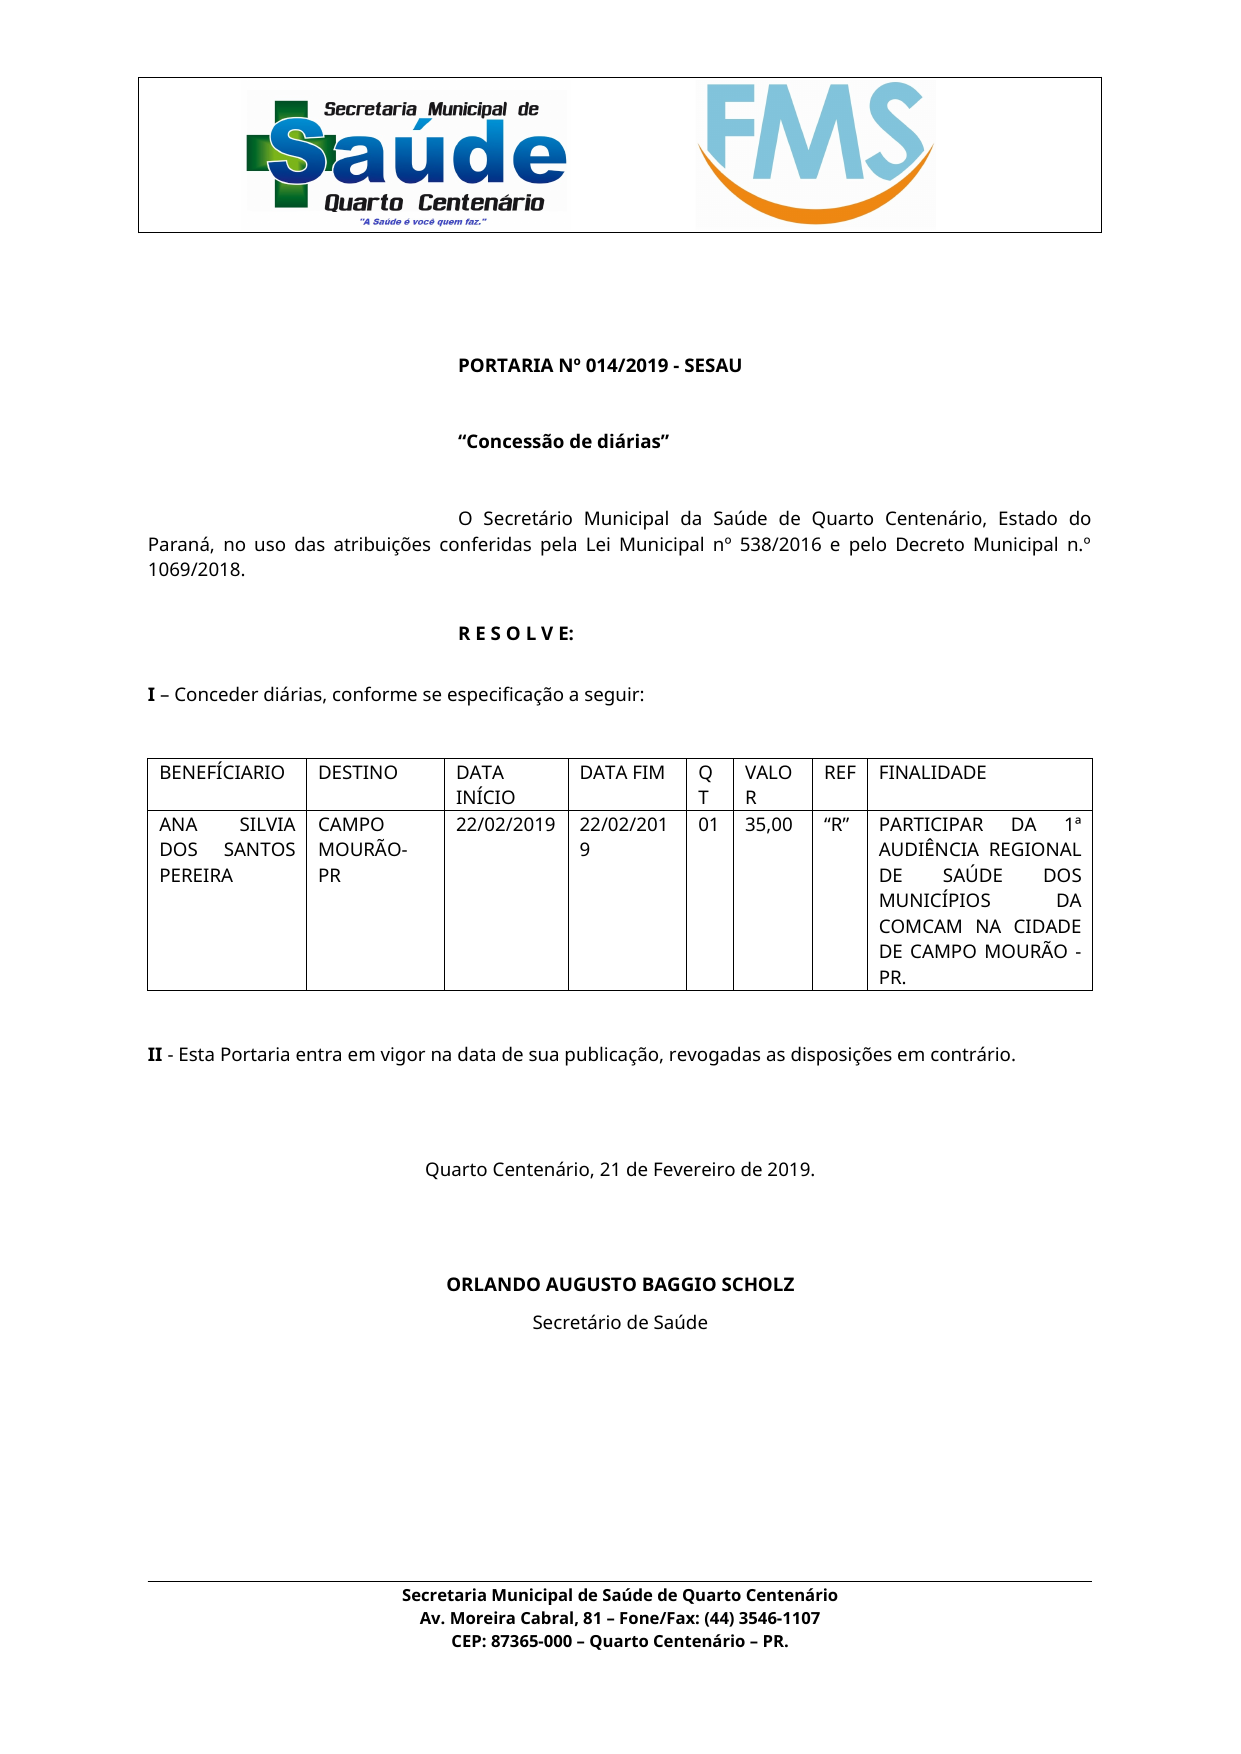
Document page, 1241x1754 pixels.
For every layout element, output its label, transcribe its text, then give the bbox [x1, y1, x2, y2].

table_cell ANA SILVIA DOS SANTOS PEREIRA [148, 811, 306, 990]
table_cell 35,00 [734, 811, 812, 990]
table_cell 01 [687, 811, 733, 990]
table_header DATA INÍCIO [445, 759, 568, 810]
text II - Esta Portaria entra em vigor na data de sua publicação, revogadas as disposições em contrário. [148, 1041, 1092, 1067]
picture [695, 80, 937, 230]
table_header DATA FIM [569, 759, 686, 810]
table_cell 22/02/2019 [569, 811, 686, 990]
table_cell “R” [813, 811, 867, 990]
table_header VALOR [734, 759, 812, 810]
text Secretário de Saúde [148, 1309, 1092, 1334]
text O Secretário Municipal da Saúde de Quarto Centenário, Estado do Paraná, no uso das atribuições conferidas pela Lei Municipal nº 538/2016 e pelo Decreto Municipal n.º 1069/2018. [148, 505, 1092, 582]
picture [240, 80, 572, 230]
text R E S O L V E: [265, 620, 1092, 645]
table_cell 22/02/2019 [445, 811, 568, 990]
table_header DESTINO [307, 759, 444, 810]
text I – Conceder diárias, conforme se especificação a seguir: [148, 681, 1092, 707]
table_cell CAMPO MOURÃO- PR [307, 811, 444, 990]
table_header QT [687, 759, 733, 810]
table_header BENEFÍCIARIO [148, 759, 306, 810]
text PORTARIA Nº 014/2019 - SESAU [148, 352, 1092, 378]
text ORLANDO AUGUSTO BAGGIO SCHOLZ [148, 1271, 1092, 1296]
text Quarto Centenário, 21 de Fevereiro de 2019. [148, 1156, 1092, 1182]
table_header REF [813, 759, 867, 810]
table_cell PARTICIPAR DA 1ª AUDIÊNCIA REGIONAL DE SAÚDE DOS MUNICÍPIOS DA COMCAM NA CIDADE DE CAMPO MOURÃO - PR. [868, 811, 1092, 990]
table_header FINALIDADE [868, 759, 1092, 810]
text “Concessão de diárias” [458, 429, 1092, 454]
